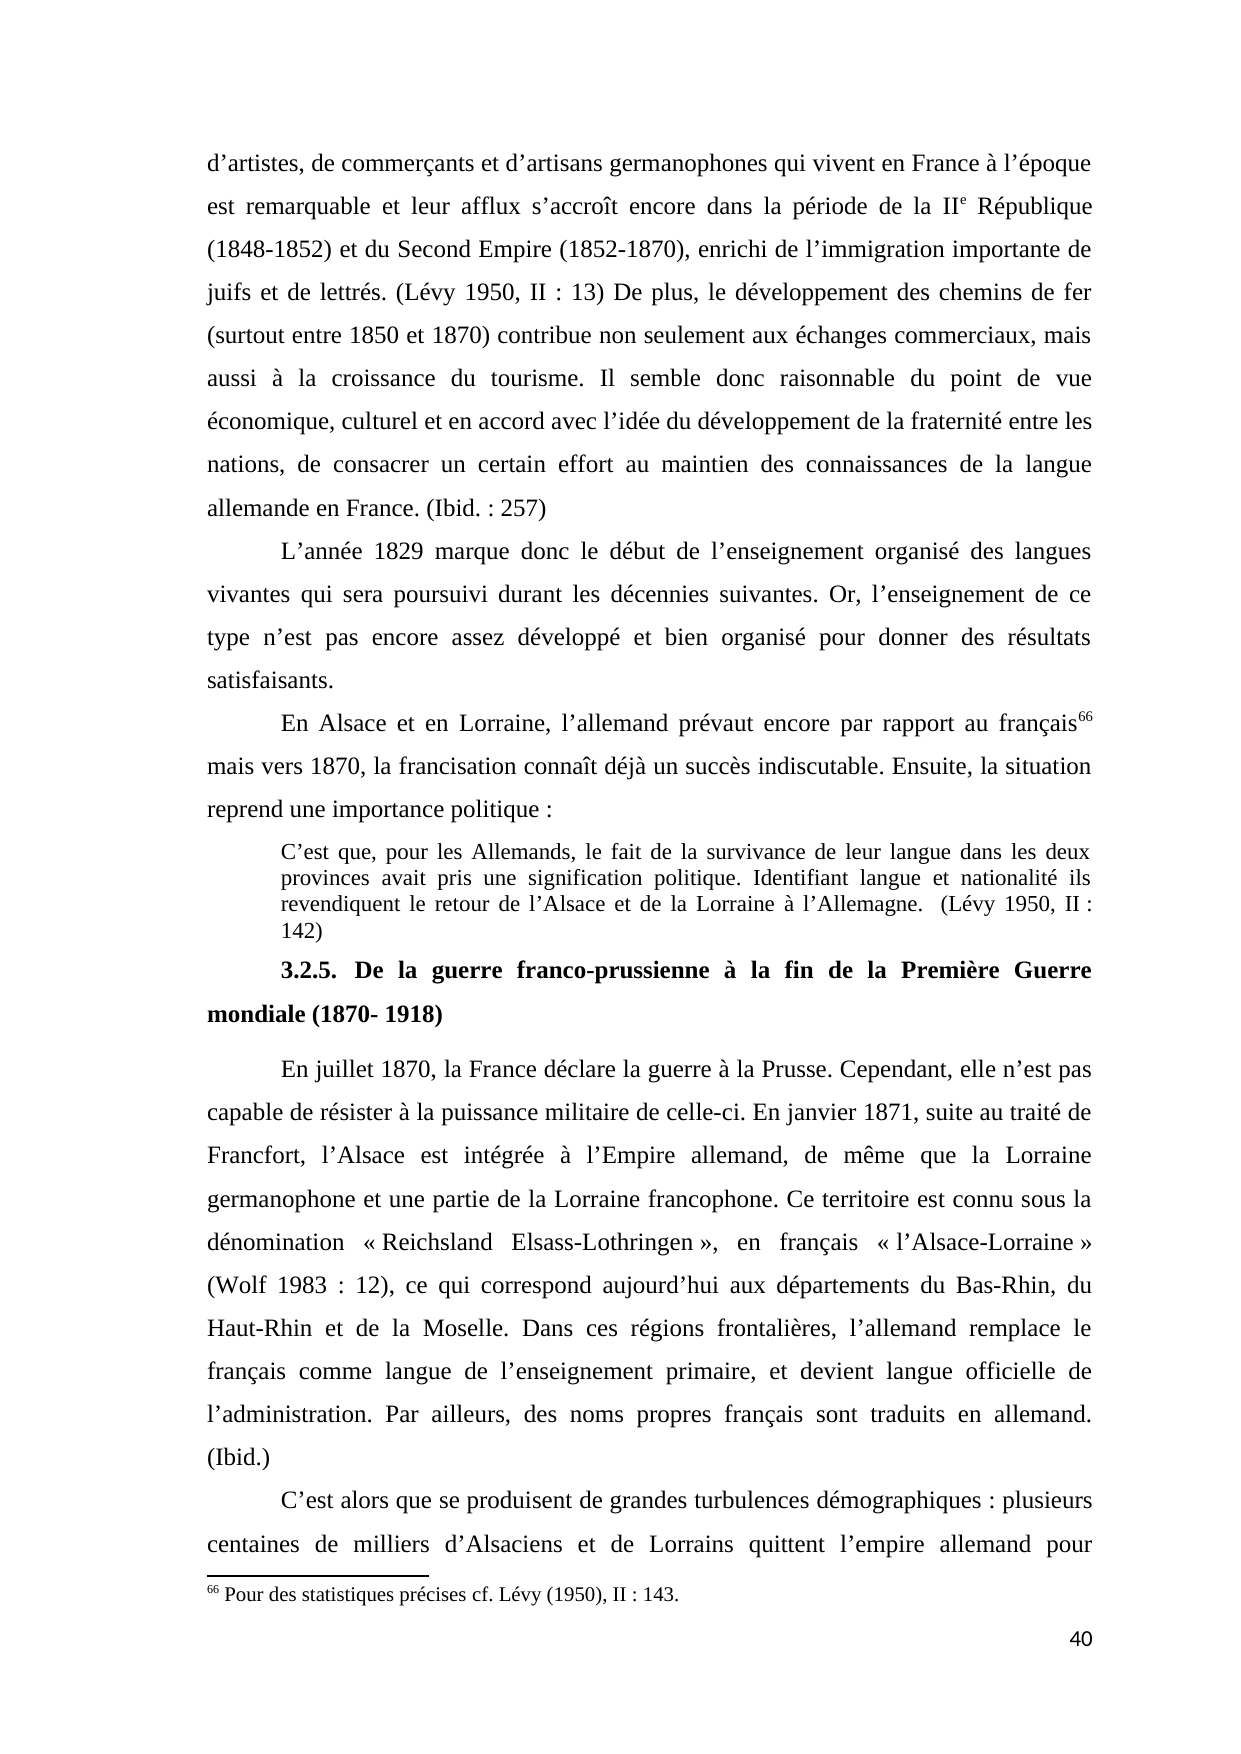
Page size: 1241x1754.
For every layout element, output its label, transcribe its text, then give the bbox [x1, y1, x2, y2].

text En juillet 1870, déclare la guerre à la Prusse. Cependant, elle nʼest pas capable de résister à la puissance militaire de celle-ci. En janvier 1871, suite au traité de Francfort, lʼAlsace est intégrée à lʼEmpire allemand, de même que germanophone et une partie de francophone. Ce territoire est connu sous la dénomination « Reichsland Elsass-Lothringen », en français « lʼAlsace-Lorraine » (Wolf 1983 : 12), ce qui correspond aujourdʼhui aux départements du Bas-Rhin, du Haut-Rhin et de ces régions frontalières, lʼallemand remplace le français comme langue de lʼenseignement primaire, et devient langue officielle de lʼadministration. Par ailleurs, des noms propres français sont traduits en allemand. (Ibid.) [207, 1054, 1092, 1471]
text Cʼest que, pour les Allemands, le fait de la survivance de leur langue dans les deux provinces avait pris une signification politique. Identifiant langue et nationalité ils revendiquent le retour de lʼAlsace et de la Lorraine à lʼAllemagne. (Lévy 1950, II : 142) [281, 838, 1092, 943]
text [207, 148, 1092, 521]
list De la guerre franco-prussienne à la fin de la Première Guerre mondiale (1870- 1918) [207, 956, 1092, 1027]
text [207, 1486, 1092, 1557]
text Lʼannée 1829 marque donc le début de lʼenseignement organisé des langues vivantes qui sera poursuivi durant les décennies suivantes. Or, lʼenseignement de ce type nʼest pas encore assez développé et bien organisé pour donner des résultats satisfaisants. [207, 536, 1092, 694]
text En Alsace et en Lorraine, lʼallemand prévaut encore par rapport au français mais vers 1870, la francisation connaît déjà un succès indiscutable. Ensuite, la situation reprend une importance politique : [207, 708, 1092, 823]
